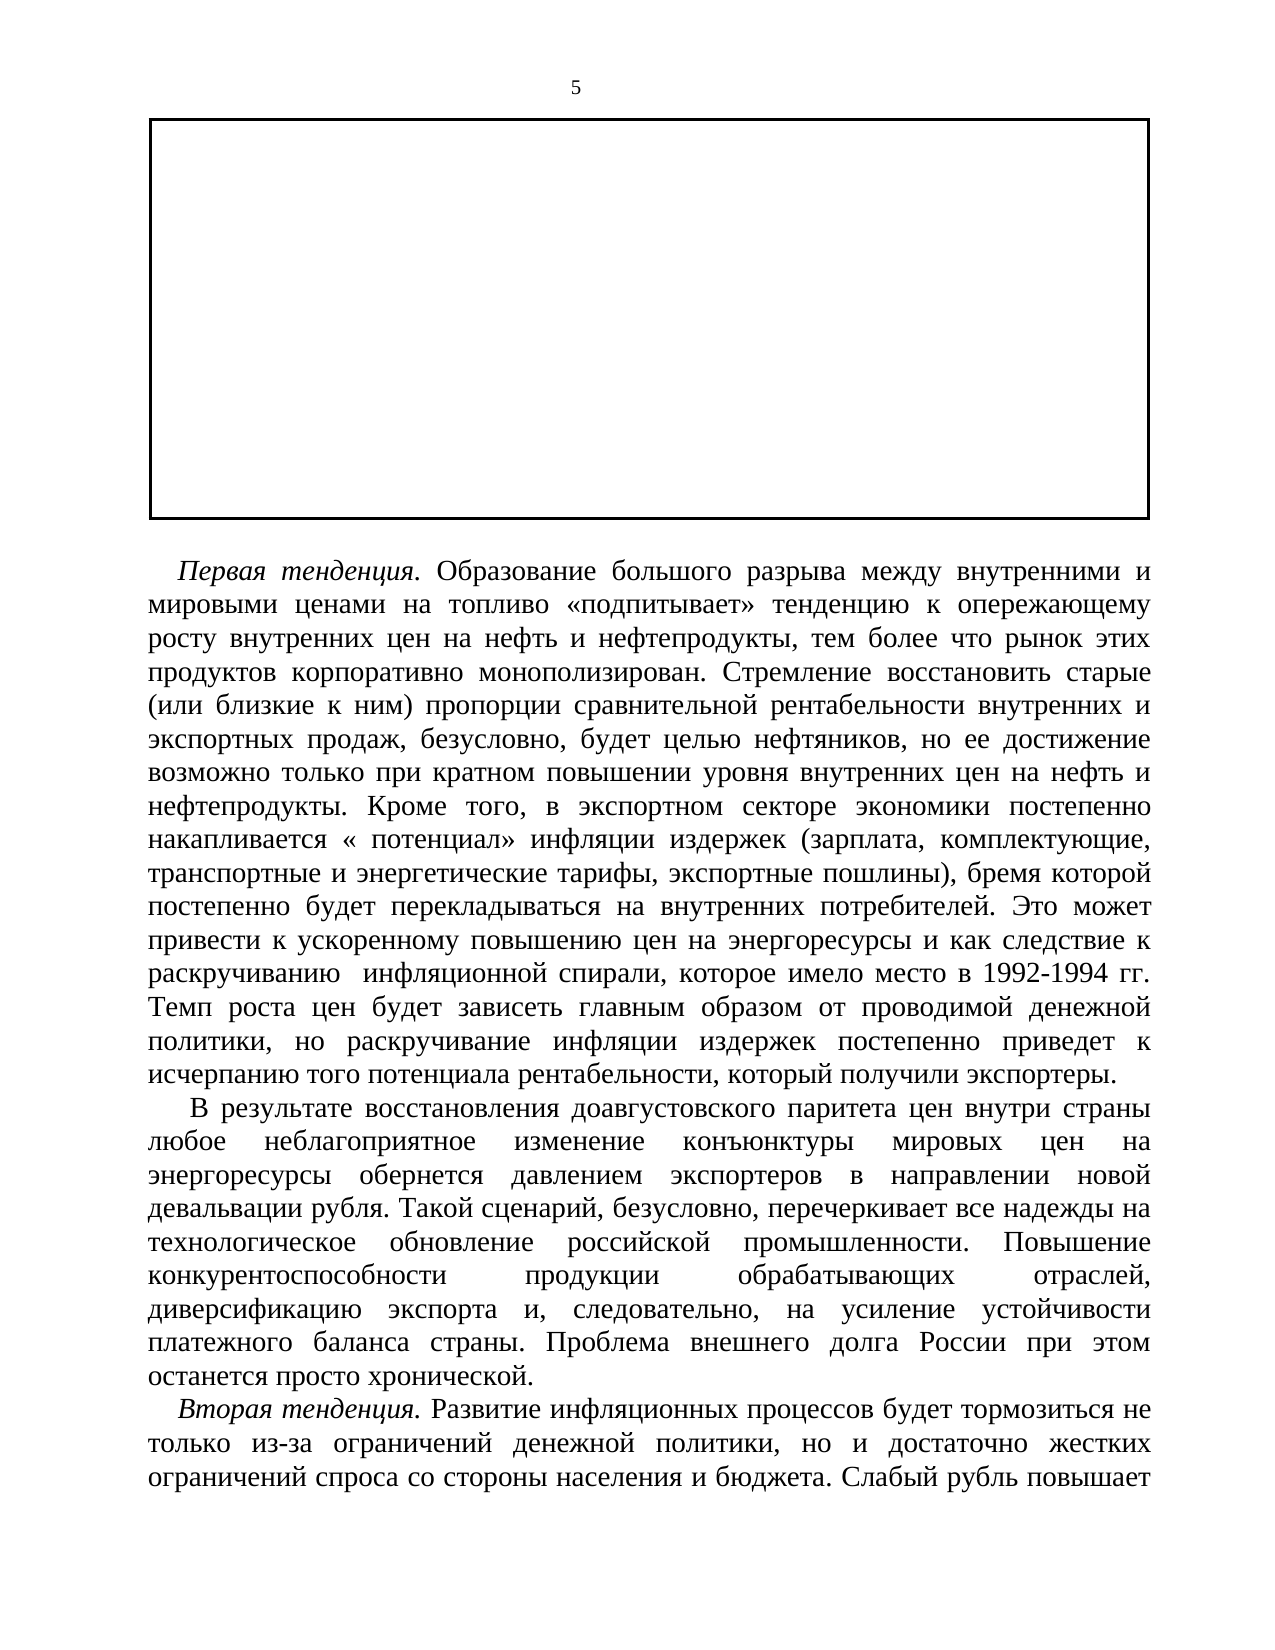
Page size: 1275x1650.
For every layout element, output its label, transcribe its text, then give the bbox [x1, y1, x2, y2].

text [148, 1392, 1152, 1492]
text В результате восстановления доавгустовского паритета цен внутри страны любое неблагоприятное изменение конъюнктуры мировых цен на энергоресурсы обернется давлением экспортеров в направлении новой девальвации рубля. Такой сценарий, безусловно, перечеркивает все надежды на технологическое обновление российской промышленности. Повышение конкурентоспособности продукции обрабатывающих отраслей, диверсификацию экспорта и, следовательно, на усиление устойчивости платежного баланса страны. Проблема внешнего долга России при этом останется просто хронической. [148, 1090, 1152, 1392]
text Первая тенденция. Образование большого разрыва между внутренними и мировыми ценами на топливо «подпитывает» тенденцию к опережающему росту внутренних цен на нефть и нефтепродукты, тем более что рынок этих продуктов корпоративно монополизирован. Стремление восстановить старые (или близкие к ним) пропорции сравнительной рентабельности внутренних и экспортных продаж, безусловно, будет целью нефтяников, но ее достижение возможно только при кратном повышении уровня внутренних цен на нефть и нефтепродукты. Кроме того, в экспортном секторе экономики постепенно накапливается « потенциал» инфляции издержек (зарплата, комплектующие, транспортные и энергетические тарифы, экспортные пошлины), бремя которой постепенно будет перекладываться на внутренних потребителей. Это может привести к ускоренному повышению цен на энергоресурсы и как следствие к раскручиванию инфляционной спирали, которое имело место в 1992-1994 гг. Темп роста цен будет зависеть главным образом от проводимой денежной политики, но раскручивание инфляции издержек постепенно приведет к исчерпанию того потенциала рентабельности, который получили экспортеры. [148, 553, 1152, 1090]
table_header [152, 121, 1147, 517]
